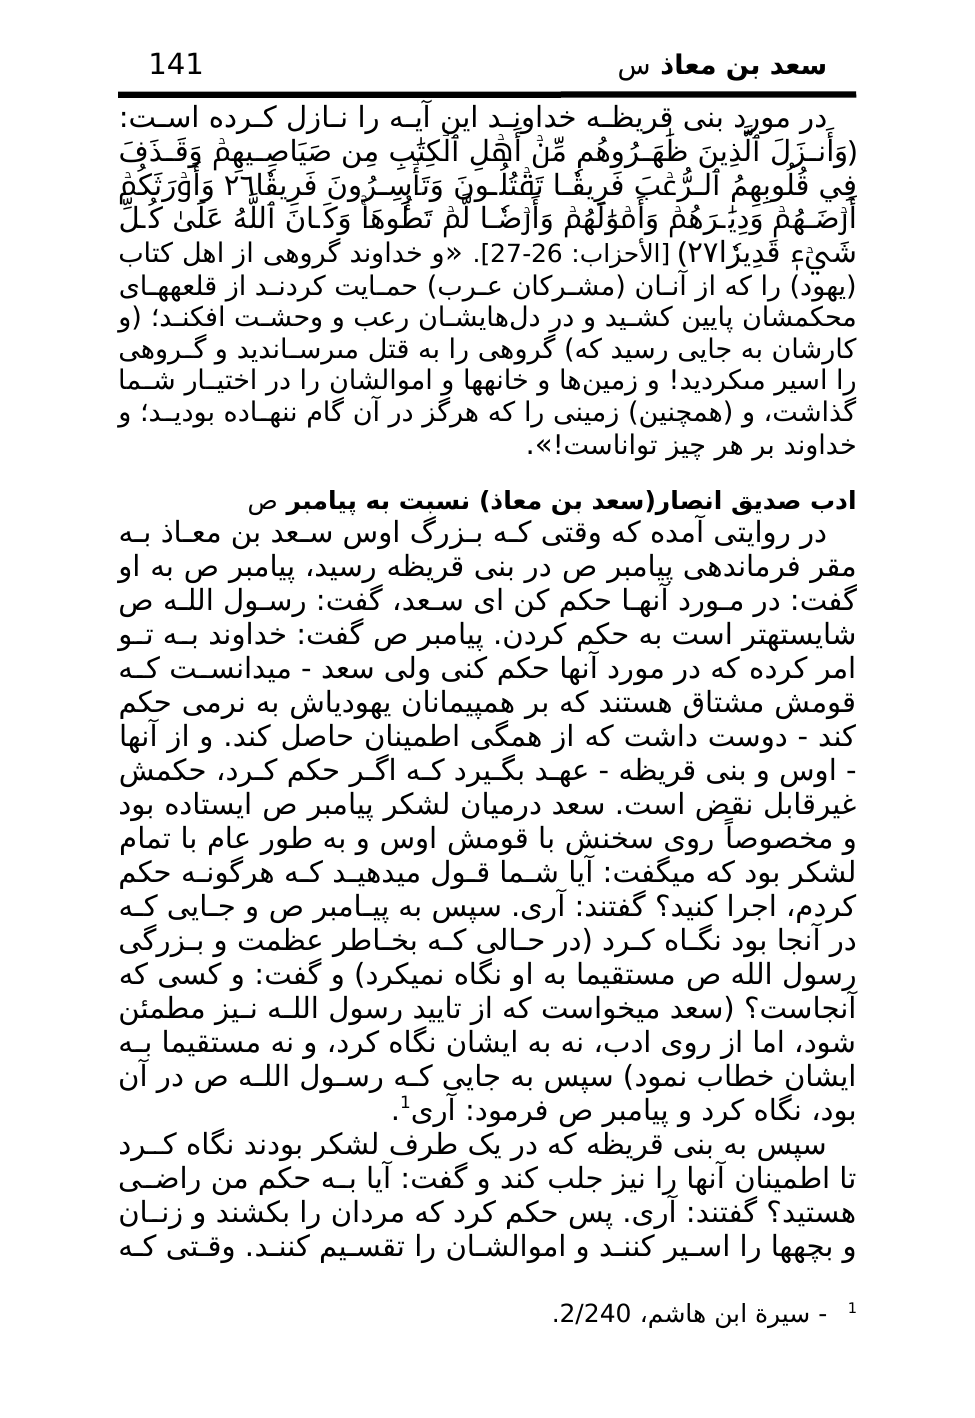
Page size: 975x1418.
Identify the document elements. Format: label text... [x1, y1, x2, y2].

text در روایتی آمده که وقتی که بزرگ اوس سعد بن معاذ به مقر فرماندهی پیامبر ص در بنی قریظه رسید، پیامبر ص به او گفت: در مورد آنها حکم کن ای سعد، گفت: رسول الله ص شایسته‏تر است به حکم کردن. پیامبر ص گفت: خداوند به تو امر کرده که در مورد آنها حکم کنی ولی سعد - می‏دانست که قومش مشتاق هستند که بر هم‏پیمانان یهودی‏اش به نرمی حکم کند - دوست داشت که از همگی اطمینان حاصل کند. و از آنها - اوس و بنی قریظه - عهد بگیرد که اگر حکم کرد، حکمش غیرقابل نقض است. سعد درمیان لشکر پیامبر ص ایستاده بود و مخصوصاً روی سخنش با قومش اوس و به طور عام با تمام لشکر بود که می‏گفت: آیا شما قول می‏دهید که هرگونه حکم کردم، اجرا کنید؟ گفتند: آری. سپس به پیامبر ص و جایی که در آنجا بود نگاه کرد (در حالی که بخاطر عظمت و بزرگی رسول الله ص مستقیما به او نگاه نمی‏کرد) و گفت: و کسی که آنجاست؟ (سعد می‏خواست که از تایید رسول الله نیز مطمئن شود، اما از روی ادب، نه به ایشان نگاه کرد، و نه مستقیما به ایشان خطاب نمود) سپس به جایی که رسول الله ص در آن بود، نگاه کرد و پیامبر ص فرمود: آری. [118, 516, 857, 1127]
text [118, 1127, 857, 1263]
text در مورد بنی قریظه خداوند این آیه را نازل کرده است: ﴿وَأَنزَلَ ٱلَّذِينَ ظَٰهَرُوهُم مِّنۡ أَهۡلِ ٱلۡكِتَٰبِ مِن صَيَاصِيهِمۡ وَقَذَفَ فِي قُلُوبِهِمُ ٱلرُّعۡبَ فَرِيقٗا تَقۡتُلُونَ وَتَأۡسِرُونَ فَرِيقٗا٢٦ وَأَوۡرَثَكُمۡ أَرۡضَهُمۡ وَدِيَٰرَهُمۡ وَأَمۡوَٰلَهُمۡ وَأَرۡضٗا لَّمۡ تَطَ‍ُٔوهَاۚ وَكَانَ ٱللَّهُ عَلَىٰ كُلِّ شَيۡءٖ قَدِيرٗا٢٧﴾ [الأحزاب: 26-27]. «و خداوند گروهى از اهل کتاب (یهود) را که از آنان (مشرکان عرب) حمایت کردند از قلعه‏هاى محکمشان پایین کشید و در دل‌هایشان رعب و وحشت افکند؛ (و کارشان به جایى رسید که) گروهى را به قتل مى‏رساندید و گروهى را اسیر مى‏کردید! و زمین‌ها و خانه‏ها و اموالشان را در اختیار شما گذاشت، و (همچنین) زمینى را که هرگز در آن گام ننهاده بودید؛ و خداوند بر هر چیز تواناست!». [118, 100, 857, 462]
text ادب صدیق انصار(سعد بن معاذ) نسبت به پیامبر ص [118, 487, 857, 516]
